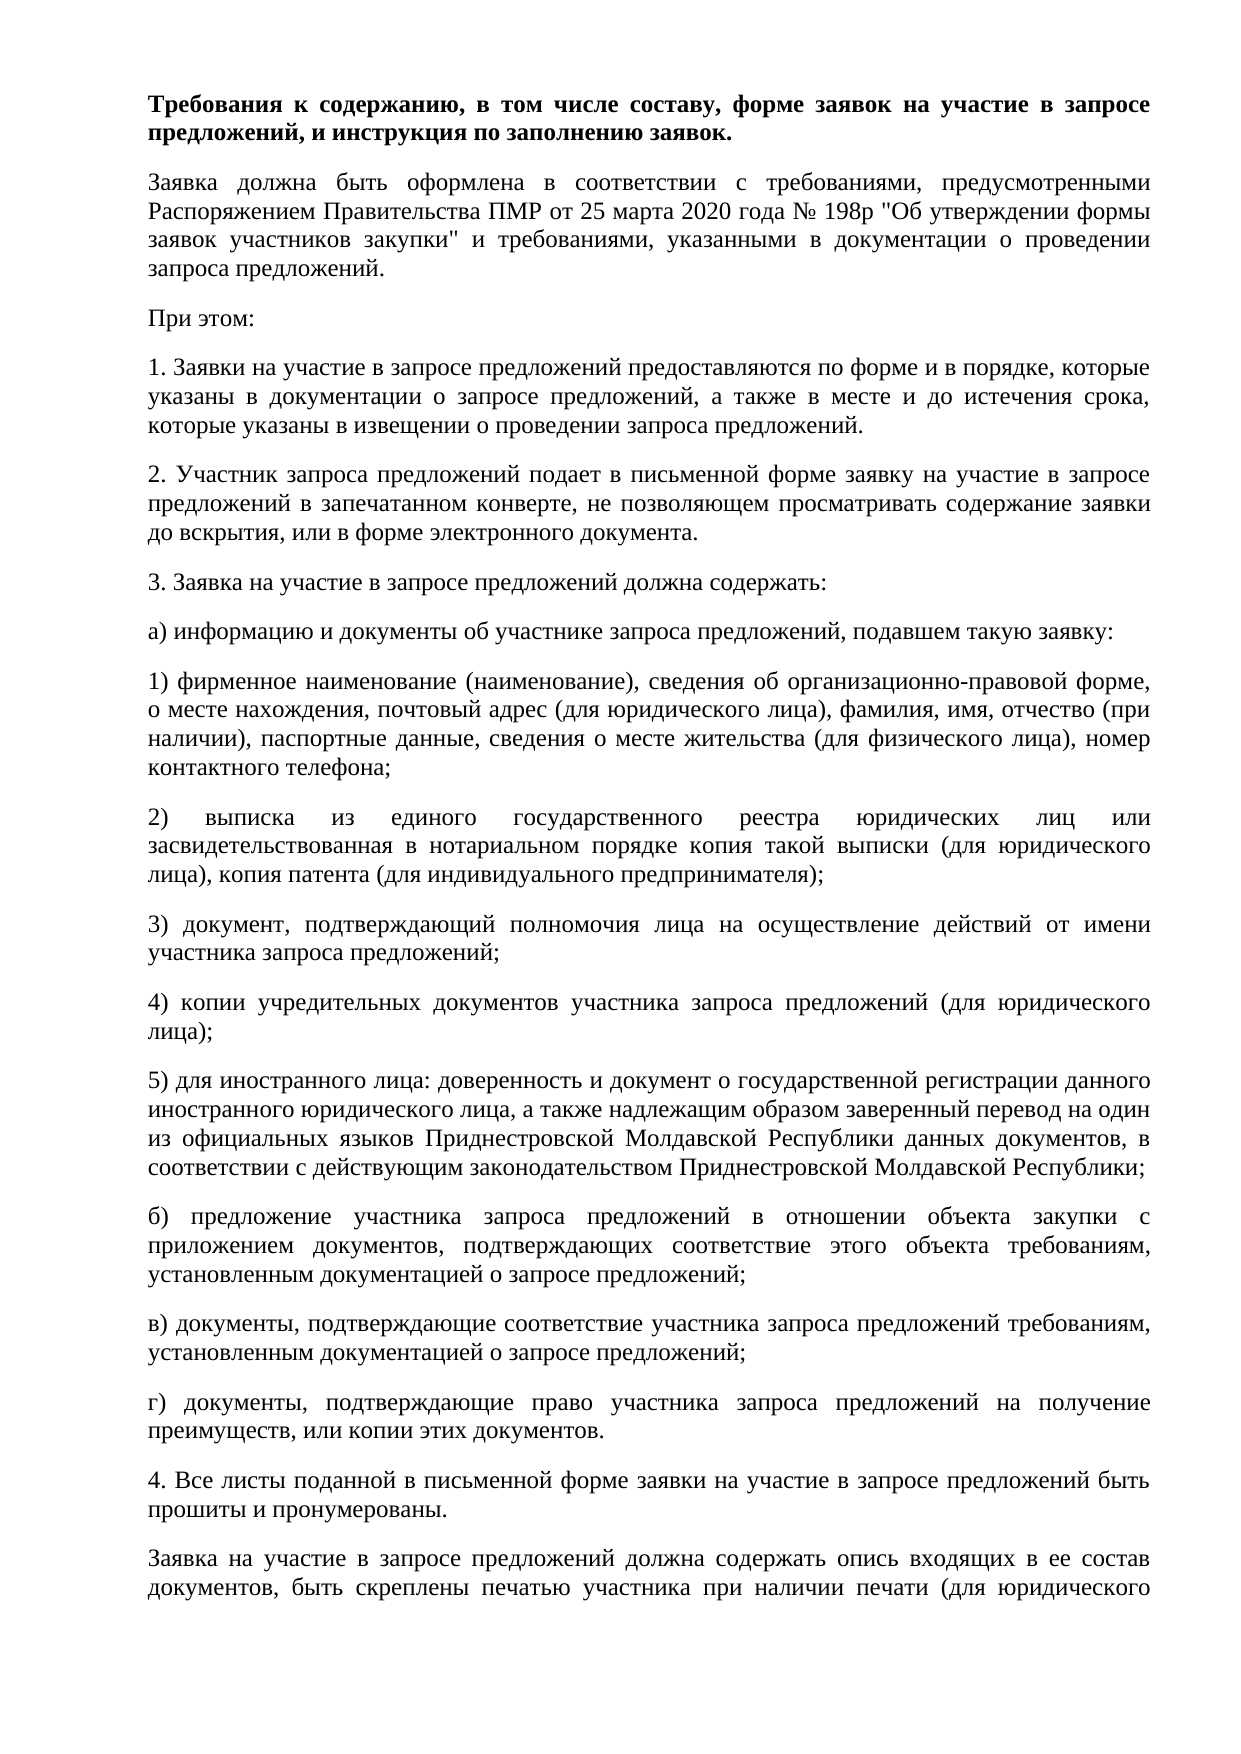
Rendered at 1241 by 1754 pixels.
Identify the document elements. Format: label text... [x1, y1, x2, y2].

text 1) фирменное наименование (наименование), сведения об организационно-правовой форме, о месте нахождения, почтовый адрес (для юридического лица), фамилия, имя, отчество (при наличии), паспортные данные, сведения о месте жительства (для физического лица), номер контактного телефона; [148, 666, 1152, 781]
text 2. Участник запроса предложений подает в письменной форме заявку на участие в запросе предложений в запечатанном конверте, не позволяющем просматривать содержание заявки до вскрытия, или в форме электронного документа. [148, 459, 1152, 546]
text а) информацию и документы об участнике запроса предложений, подавшем такую заявку: [148, 616, 1152, 645]
text 5) для иностранного лица: доверенность и документ о государственной регистрации данного иностранного юридического лица, а также надлежащим образом заверенный перевод на один из официальных языков Приднестровской Молдавской Республики данных документов, в соответствии с действующим законодательством Приднестровской Молдавской Республики; [148, 1065, 1152, 1180]
text 3) документ, подтверждающий полномочия лица на осуществление действий от имени участника запроса предложений; [148, 909, 1152, 966]
text При этом: [148, 303, 1152, 332]
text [148, 1543, 1152, 1601]
text 4. Все листы поданной в письменной форме заявки на участие в запросе предложений быть прошиты и пронумерованы. [148, 1465, 1152, 1522]
text 2) выписка из единого государственного реестра юридических лиц или засвидетельствованная в нотариальном порядке копия такой выписки (для юридического лица), копия патента (для индивидуального предпринимателя); [148, 802, 1152, 888]
text 1. Заявки на участие в запросе предложений предоставляются по форме и в порядке, которые указаны в документации о запросе предложений, а также в месте и до истечения срока, которые указаны в извещении о проведении запроса предложений. [148, 352, 1152, 439]
text Заявка должна быть оформлена в соответствии с требованиями, предусмотренными Распоряжением Правительства ПМР от 25 марта 2020 года № 198р "Об утверждении формы заявок участников закупки" и требованиями, указанными в документации о проведении запроса предложений. [148, 167, 1152, 282]
text 4) копии учредительных документов участника запроса предложений (для юридического лица); [148, 987, 1152, 1044]
text г) документы, подтверждающие право участника запроса предложений на получение преимуществ, или копии этих документов. [148, 1387, 1152, 1444]
text б) предложение участника запроса предложений в отношении объекта закупки с приложением документов, подтверждающих соответствие этого объекта требованиям, установленным документацией о запросе предложений; [148, 1201, 1152, 1287]
text Требования к содержанию, в том числе составу, форме заявок на участие в запросе предложений, и инструкция по заполнению заявок. [148, 89, 1152, 146]
text в) документы, подтверждающие соответствие участника запроса предложений требованиям, установленным документацией о запросе предложений; [148, 1308, 1152, 1366]
text 3. Заявка на участие в запросе предложений должна содержать: [148, 567, 1152, 595]
